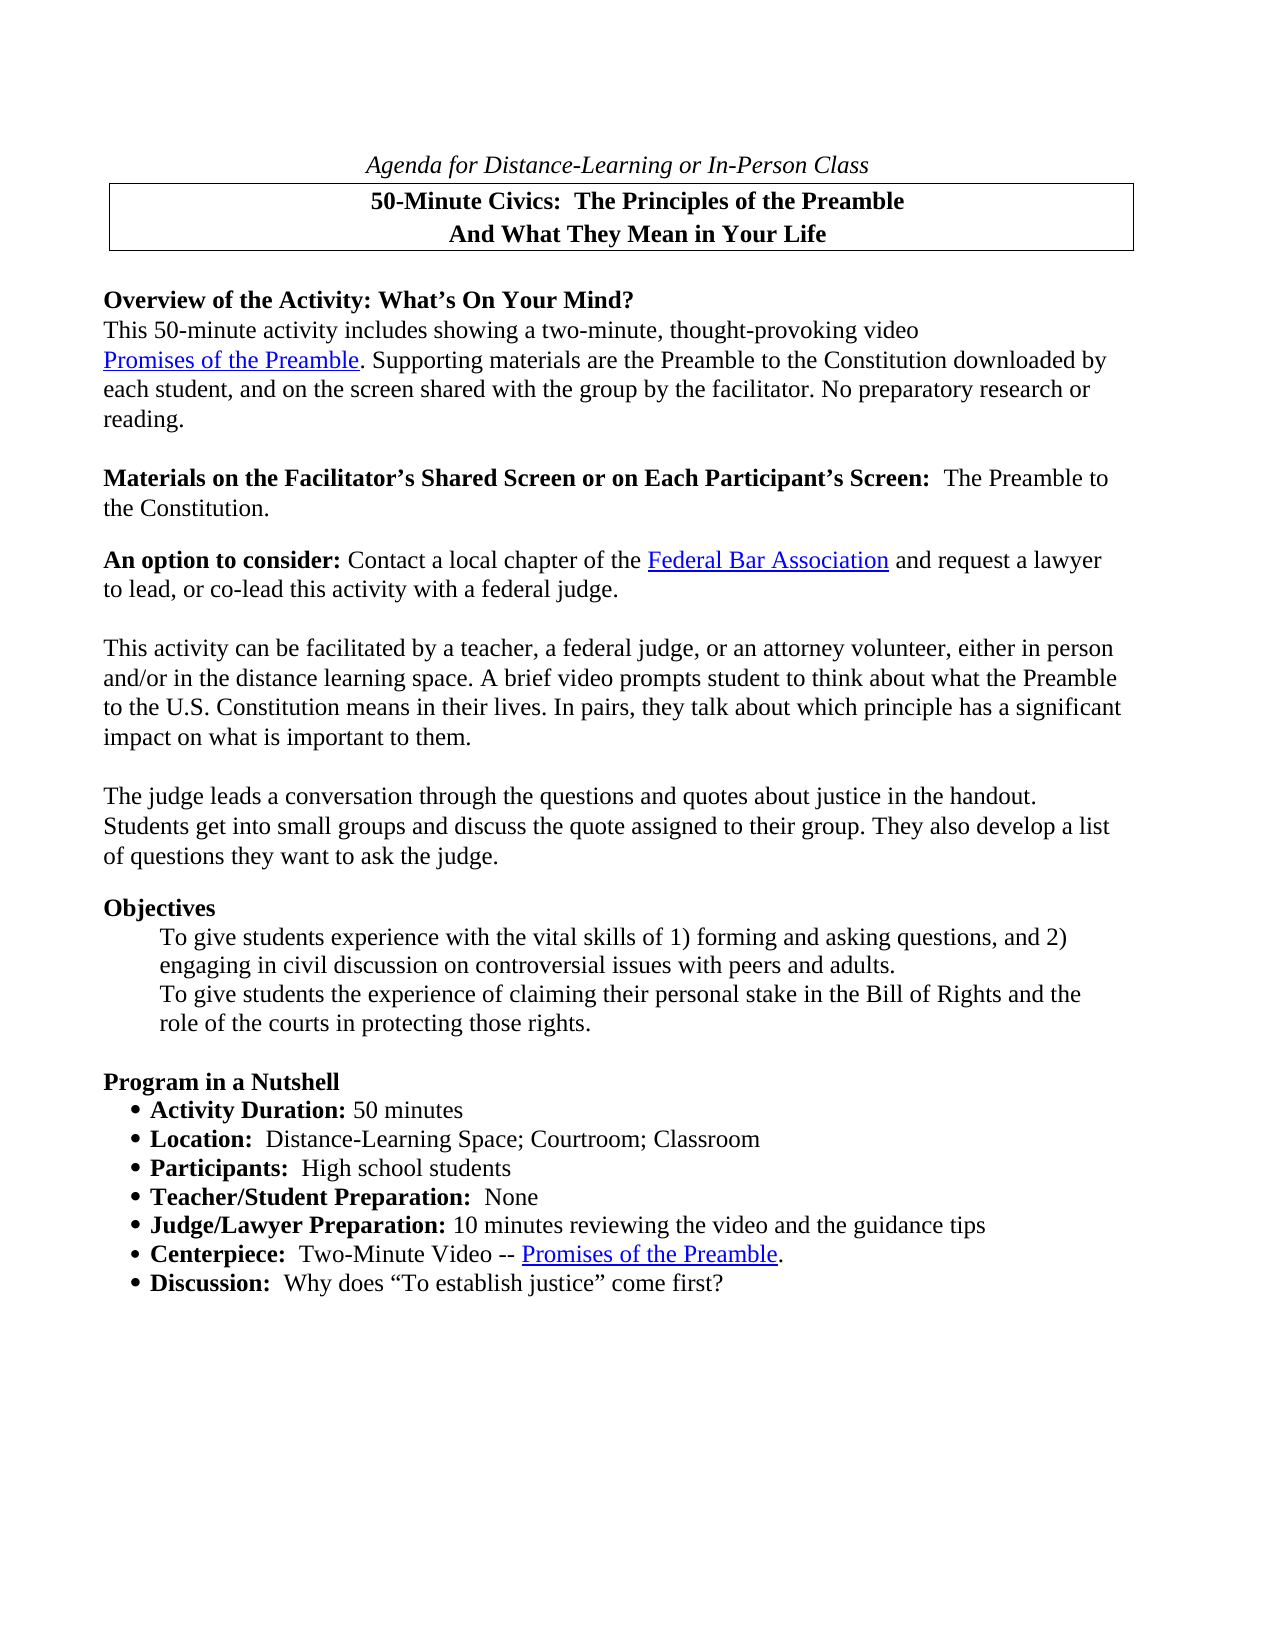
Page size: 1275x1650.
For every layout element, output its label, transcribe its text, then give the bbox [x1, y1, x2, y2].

text Objectives [103, 893, 1125, 922]
list Participants: High school students [131, 1153, 1125, 1182]
text 50-Minute Civics: The Principles of the Preamble [110, 184, 1133, 215]
text An option to consider: Contact a local chapter of the Federal Bar Association and request a lawyer to lead, or co-lead this activity with a federal judge. [103, 545, 1125, 603]
list Discussion: Why does “To establish justice” come first? [131, 1268, 1125, 1297]
list Centerpiece: Two-Minute Video -- Promises of the Preamble. [131, 1239, 1125, 1268]
list Promises of the Preamble. Supporting materials are the Preamble to the Constitution downloaded by each student, and on the screen shared with the group by the facilitator. No preparatory research or reading. [103, 344, 1125, 433]
list Judge/Lawyer Preparation: 10 minutes reviewing the video and the guidance tips [131, 1211, 1125, 1239]
list To give students experience with the vital skills of 1) forming and asking questions, and 2) engaging in civil discussion on controversial issues with peers and adults. [122, 922, 1125, 979]
list Location: Distance-Learning Space; Courtroom; Classroom [131, 1124, 1125, 1153]
list To give students the experience of claiming their personal stake in the Bill of Rights and the role of the courts in protecting those rights. [122, 979, 1125, 1037]
list This activity can be facilitated by a teacher, a federal judge, or an attorney volunteer, either in person and/or in the distance learning space. A brief video prompts student to think about what the Preamble to the U.S. Constitution means in their lives. In pairs, they talk about which principle has a significant impact on what is important to them. [103, 632, 1125, 751]
list The judge leads a conversation through the questions and quotes about justice in the handout. Students get into small groups and discuss the quote assigned to their group. They also develop a list of questions they want to ask the judge. [103, 781, 1125, 869]
list Teacher/Student Preparation: None [131, 1182, 1125, 1211]
list Program in a Nutshell [103, 1066, 1125, 1096]
list Activity Duration: 50 minutes [131, 1096, 1125, 1124]
text Agenda for Distance-Learning or In-Person Class [112, 150, 1125, 179]
list Overview of the Activity: What’s On Your Mind? [103, 284, 1125, 314]
list Materials on the Facilitator’s Shared Screen or on Each Participant’s Screen: The Preamble to the Constitution. [103, 463, 1125, 522]
list This 50-minute activity includes showing a two-minute, thought-provoking video [103, 314, 1125, 344]
text And What They Mean in Your Life [110, 216, 1133, 250]
